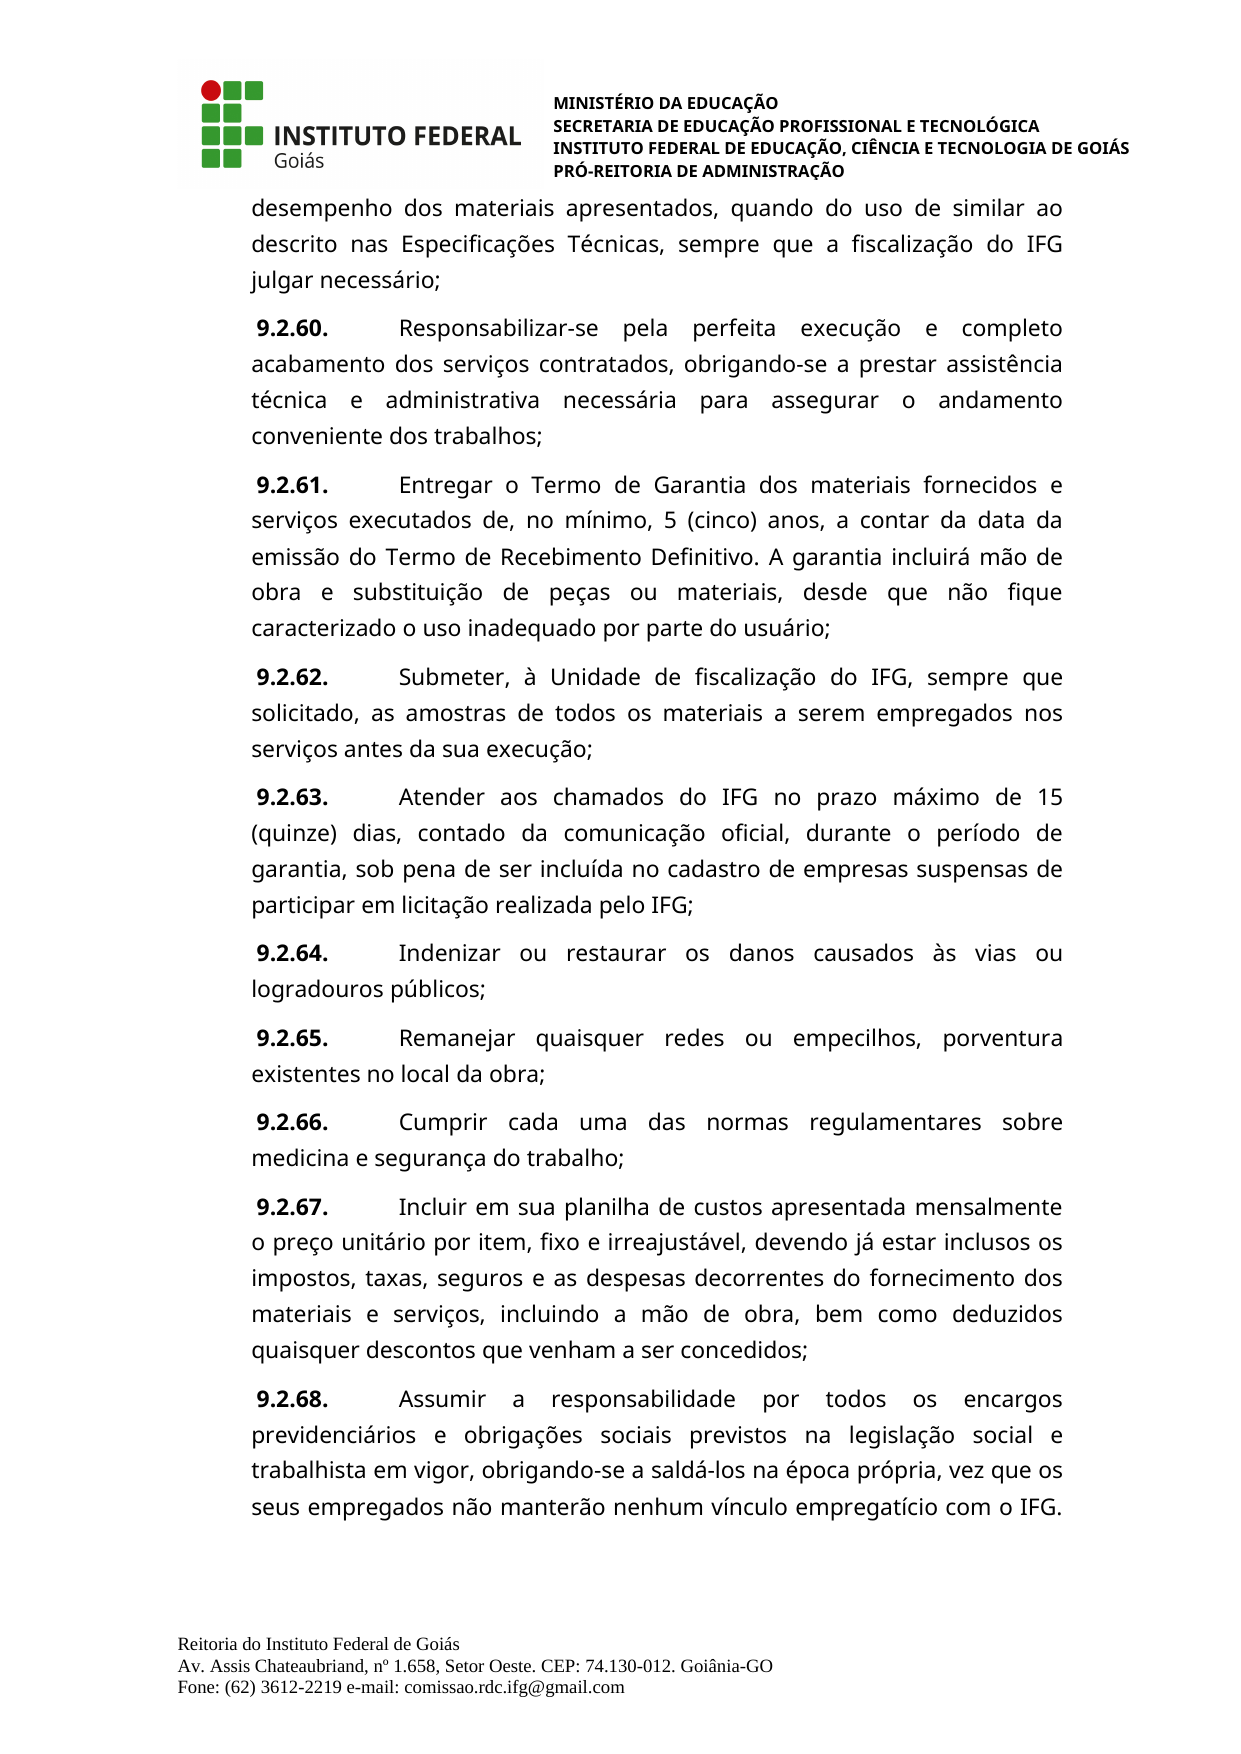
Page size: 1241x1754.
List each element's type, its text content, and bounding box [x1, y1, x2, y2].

list Incluir em sua planilha de custos apresentada mensalmente o preço unitário por item, fixo e irreajustável, devendo já estar inclusos os impostos, taxas, seguros e as despesas decorrentes do fornecimento dos materiais e serviços, incluindo a mão de obra, bem como deduzidos quaisquer descontos que venham a ser concedidos; [251, 1190, 1063, 1365]
list Entregar o Termo de Garantia dos materiais fornecidos e serviços executados de, no mínimo, 5 (cinco) anos, a contar da data da emissão do Termo de Recebimento Definitivo. A garantia incluirá mão de obra e substituição de peças ou materiais, desde que não fique caracterizado o uso inadequado por parte do usuário; [251, 468, 1063, 643]
list Remanejar quaisquer redes ou empecilhos, porventura existentes no local da obra; [251, 1022, 1063, 1089]
picture [177, 59, 545, 189]
list Indenizar ou restaurar os danos causados às vias ou logradouros públicos; [251, 937, 1063, 1004]
list Submeter, à Unidade de fiscalização do IFG, sempre que solicitado, as amostras de todos os materiais a serem empregados nos serviços antes da sua execução; [251, 661, 1063, 764]
list Responsabilizar-se pela perfeita execução e completo acabamento dos serviços contratados, obrigando-se a prestar assistência técnica e administrativa necessária para assegurar o andamento conveniente dos trabalhos; [251, 312, 1063, 451]
list Cumprir cada uma das normas regulamentares sobre medicina e segurança do trabalho; [251, 1106, 1063, 1173]
list Atender aos chamados do IFG no prazo máximo de 15 (quinze) dias, contado da comunicação oficial, durante o período de garantia, sob pena de ser incluída no cadastro de empresas suspensas de participar em licitação realizada pelo IFG; [251, 781, 1063, 920]
